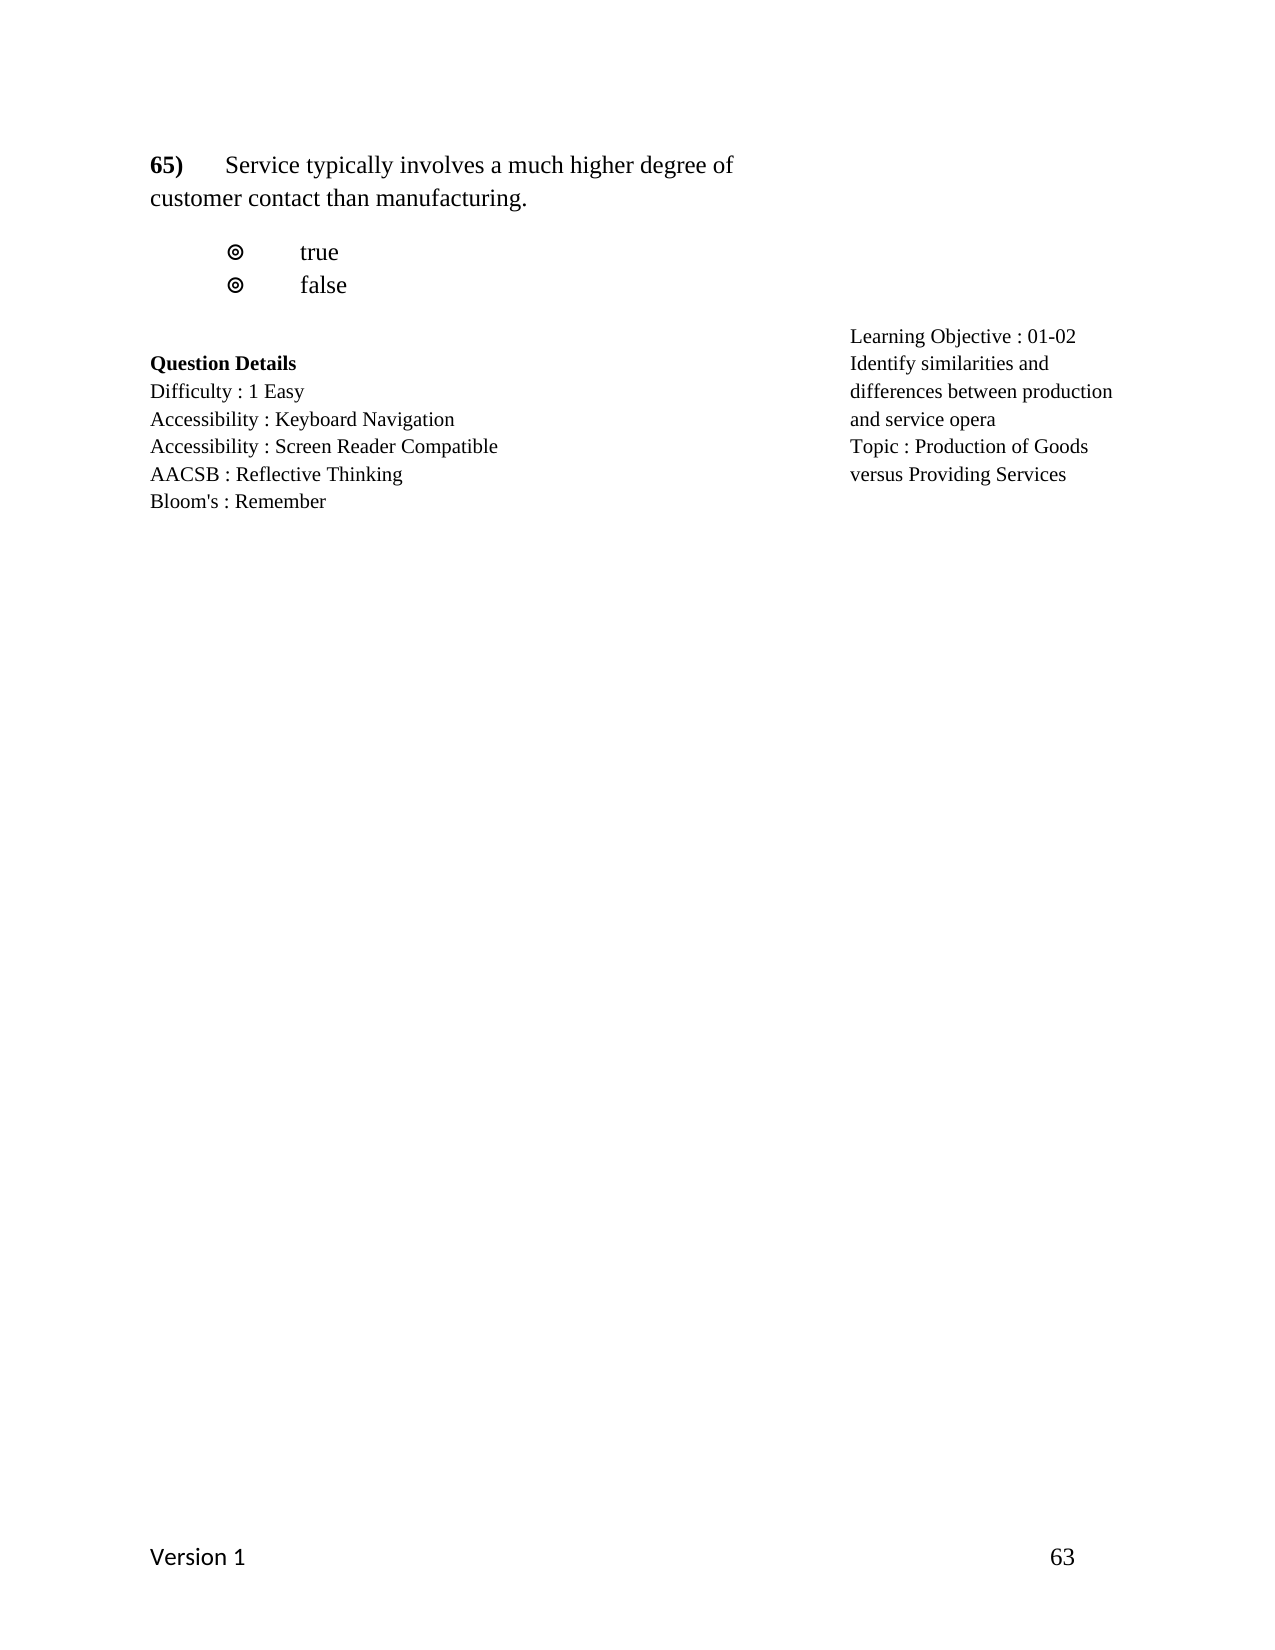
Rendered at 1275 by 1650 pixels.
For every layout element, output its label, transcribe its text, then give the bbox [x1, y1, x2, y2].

text Question Details Difficulty : 1 Easy Accessibility : Keyboard Navigation Accessibility : Screen Reader Compatible AACSB : Reflective Thinking Bloom's : Remember Learning Objective : 01-02 Identify similarities and differences between production and service opera Topic : Production of Goods versus Providing Services [850, 324, 1125, 486]
text 65) Service typically involves a much higher degree of customer contact than manufacturing. [150, 150, 775, 212]
text Question Details Difficulty : 1 Easy Accessibility : Keyboard Navigation Accessibility : Screen Reader Compatible AACSB : Reflective Thinking Bloom's : Remember Learning Objective : 01-02 Identify similarities and differences between production and service opera Topic : Production of Goods versus Providing Services [150, 324, 775, 513]
text ⊚ true ⊚ false [150, 237, 775, 299]
